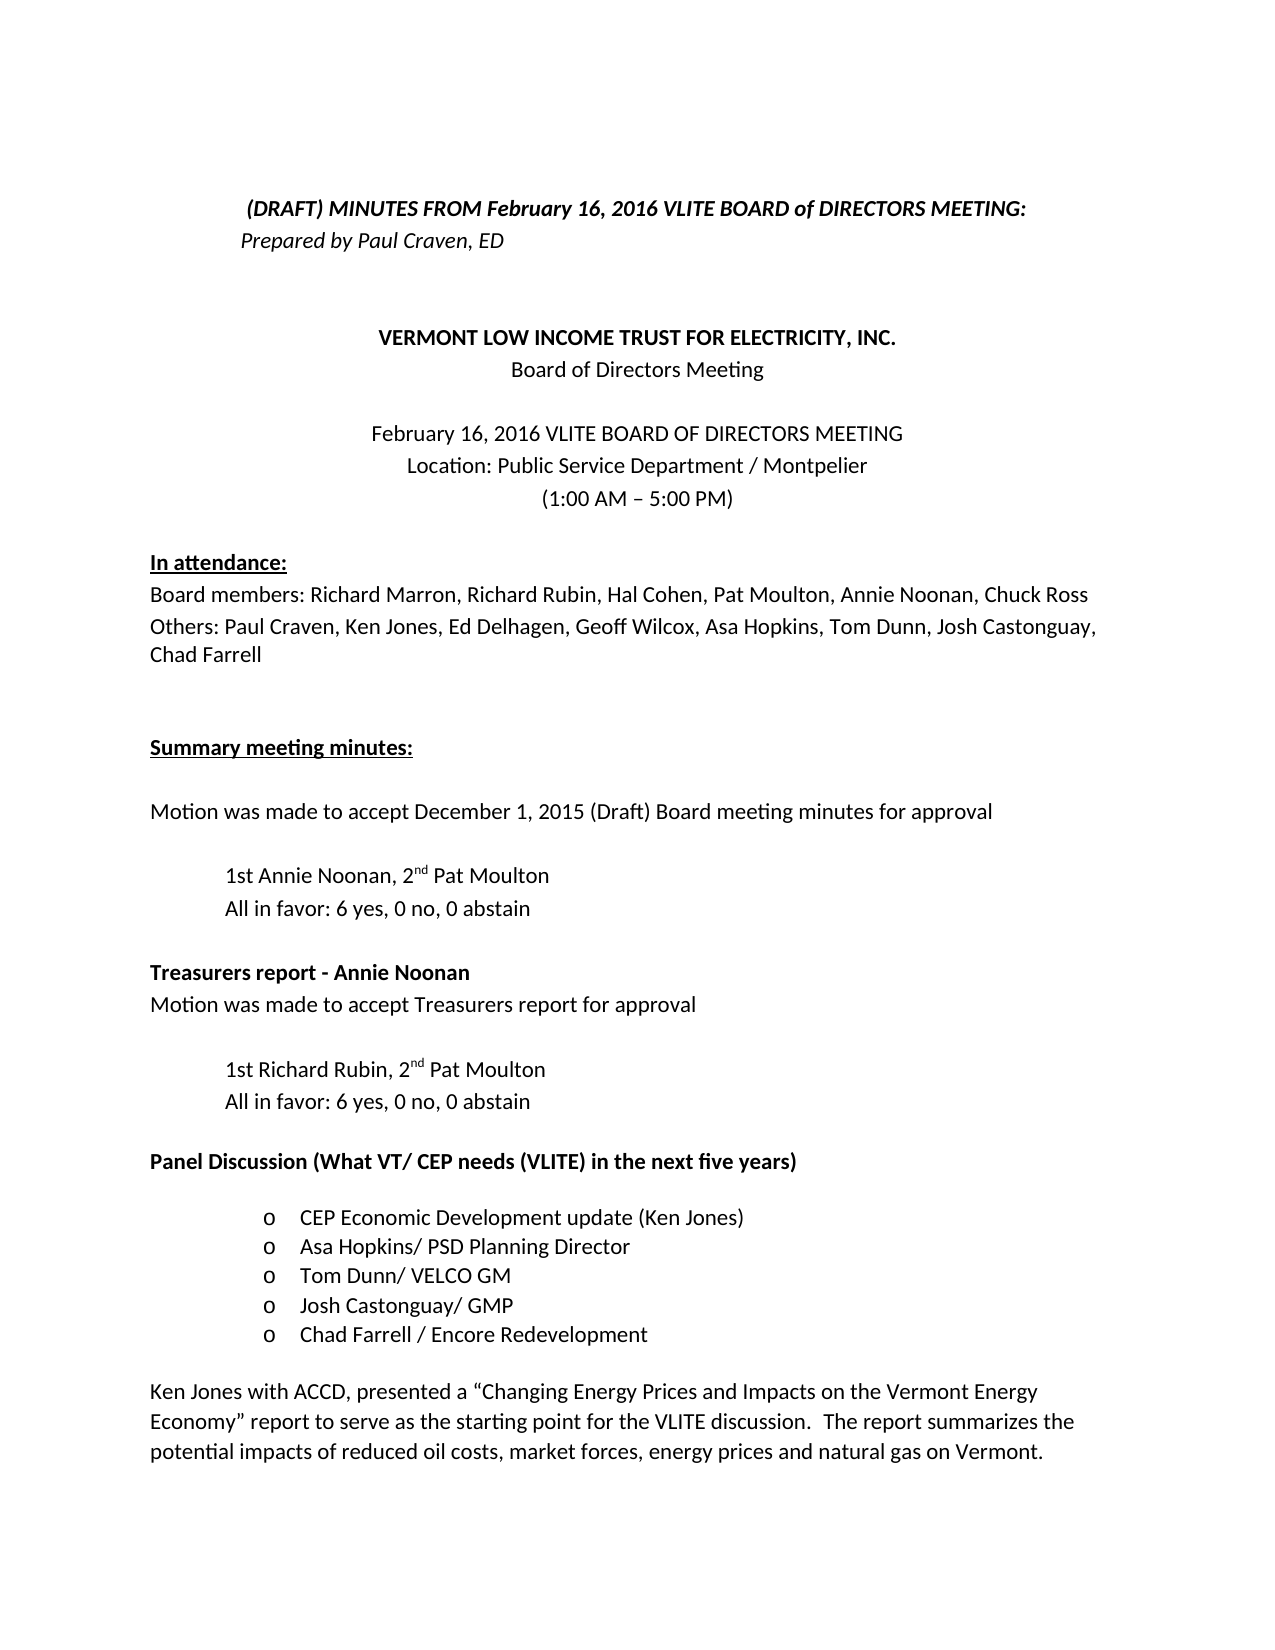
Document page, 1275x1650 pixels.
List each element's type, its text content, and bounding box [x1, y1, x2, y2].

text Motion was made to accept December 1, 2015 (Draft) Board meeting minutes for approval [150, 797, 1125, 825]
text (DRAFT) MINUTES FROM February 16, 2016 VLITE BOARD of DIRECTORS MEETING: [150, 194, 1125, 222]
text 1st Annie Noonan, 2nd Pat Moulton [225, 862, 1125, 890]
text Prepared by Paul Craven, ED [150, 226, 1125, 254]
text Panel Discussion (What VT/ CEP needs (VLITE) in the next five years) [150, 1147, 1125, 1175]
text In attendance: [150, 548, 1125, 576]
text Location: Public Service Department / Montpelier [150, 452, 1125, 479]
text Ken Jones with ACCD, presented a “Changing Energy Prices and Impacts on the Vermont Energy Economy” report to serve as the starting point for the VLITE discussion. The report summarizes the potential impacts of reduced oil costs, market forces, energy prices and natural gas on Vermont. [150, 1377, 1125, 1466]
text 1st Richard Rubin, 2nd Pat Moulton [225, 1055, 1125, 1083]
text February 16, 2016 VLITE BOARD OF DIRECTORS MEETING [150, 419, 1125, 447]
text Others: Paul Craven, Ken Jones, Ed Delhagen, Geoff Wilcox, Asa Hopkins, Tom Dunn, Josh Castonguay, Chad Farrell [150, 612, 1125, 668]
text (1:00 AM – 5:00 PM) [150, 484, 1125, 512]
text Summary meeting minutes: [150, 733, 1125, 761]
text Board of Directors Meeting [150, 355, 1125, 383]
list CEP Economic Development update (Ken Jones) [262, 1203, 1125, 1232]
text Treasurers report - Annie Noonan [150, 958, 1125, 986]
text VERMONT LOW INCOME TRUST FOR ELECTRICITY, INC. [150, 323, 1125, 351]
text Board members: Richard Marron, Richard Rubin, Hal Cohen, Pat Moulton, Annie Noonan, Chuck Ross [150, 580, 1125, 608]
list Asa Hopkins/ PSD Planning Director [262, 1232, 1125, 1262]
text Motion was made to accept Treasurers report for approval [150, 990, 1125, 1018]
text All in favor: 6 yes, 0 no, 0 abstain [225, 894, 1125, 922]
list Josh Castonguay/ GMP [262, 1291, 1125, 1320]
list Tom Dunn/ VELCO GM [262, 1262, 1125, 1291]
text All in favor: 6 yes, 0 no, 0 abstain [225, 1087, 1125, 1115]
list Chad Farrell / Encore Redevelopment [262, 1320, 1125, 1349]
